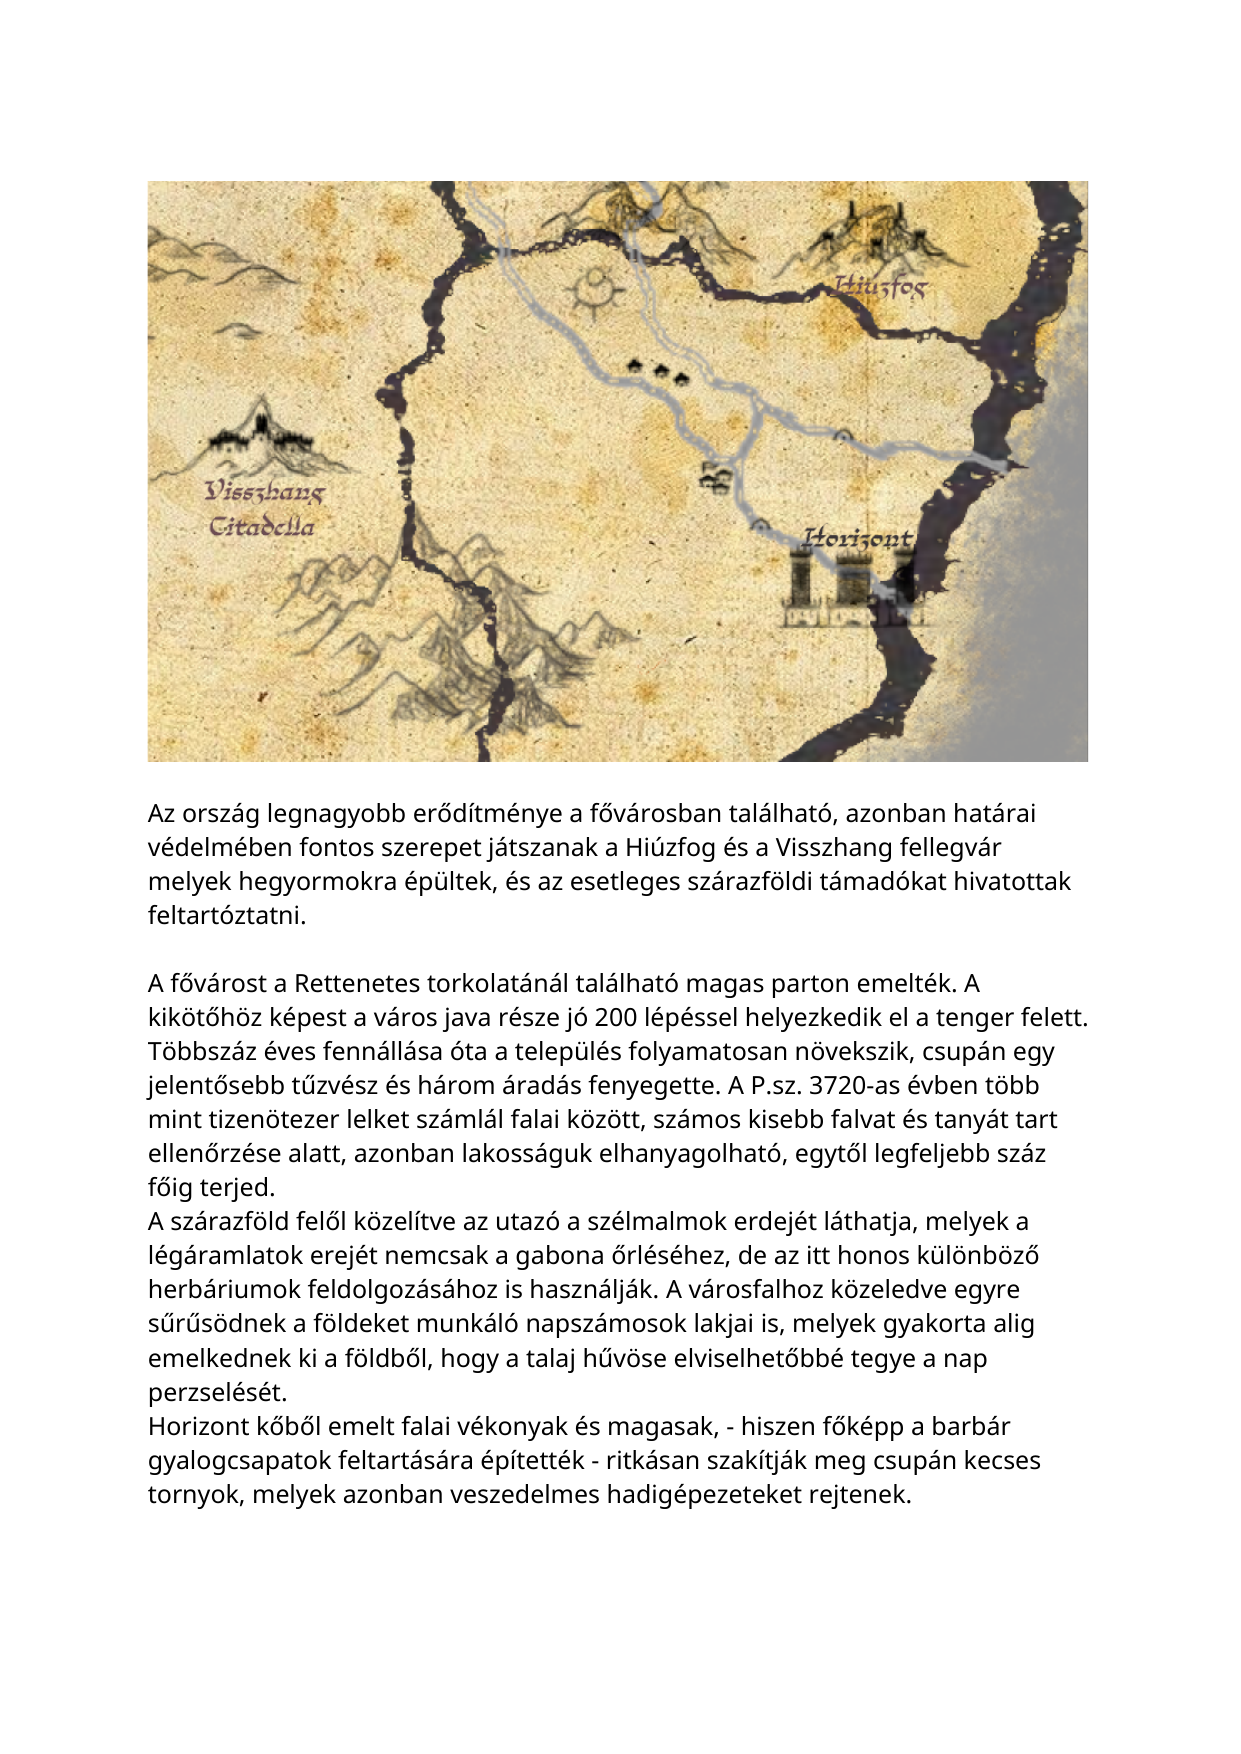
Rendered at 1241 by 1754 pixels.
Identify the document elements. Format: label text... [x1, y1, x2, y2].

text Horizont kőből emelt falai vékonyak és magasak, - hiszen főképp a barbár gyalogcsapatok feltartására építették - ritkásan szakítják meg csupán kecses tornyok, melyek azonban veszedelmes hadigépezeteket rejtenek. [148, 1408, 1093, 1511]
text A fővárost a Rettenetes torkolatánál található magas parton emelték. A kikötőhöz képest a város java része jó 200 lépéssel helyezkedik el a tenger felett. Többszáz éves fennállása óta a település folyamatosan növekszik, csupán egy jelentősebb tűzvész és három áradás fenyegette. A P.sz. 3720-as évben több mint tizenötezer lelket számlál falai között, számos kisebb falvat és tanyát tart ellenőrzése alatt, azonban lakosságuk elhanyagolható, egytől legfeljebb száz főig terjed. [148, 966, 1093, 1204]
picture [147, 181, 1089, 762]
text A szárazföld felől közelítve az utazó a szélmalmok erdejét láthatja, melyek a légáramlatok erejét nemcsak a gabona őrléséhez, de az itt honos különböző herbáriumok feldolgozásához is használják. A városfalhoz közeledve egyre sűrűsödnek a földeket munkáló napszámosok lakjai is, melyek gyakorta alig emelkednek ki a földből, hogy a talaj hűvöse elviselhetőbbé tegye a nap perzselését. [148, 1204, 1093, 1408]
text Az ország legnagyobb erődítménye a fővárosban található, azonban határai védelmében fontos szerepet játszanak a Hiúzfog és a Visszhang fellegvár melyek hegyormokra épültek, és az esetleges szárazföldi támadókat hivatottak feltartóztatni. [148, 795, 1093, 931]
